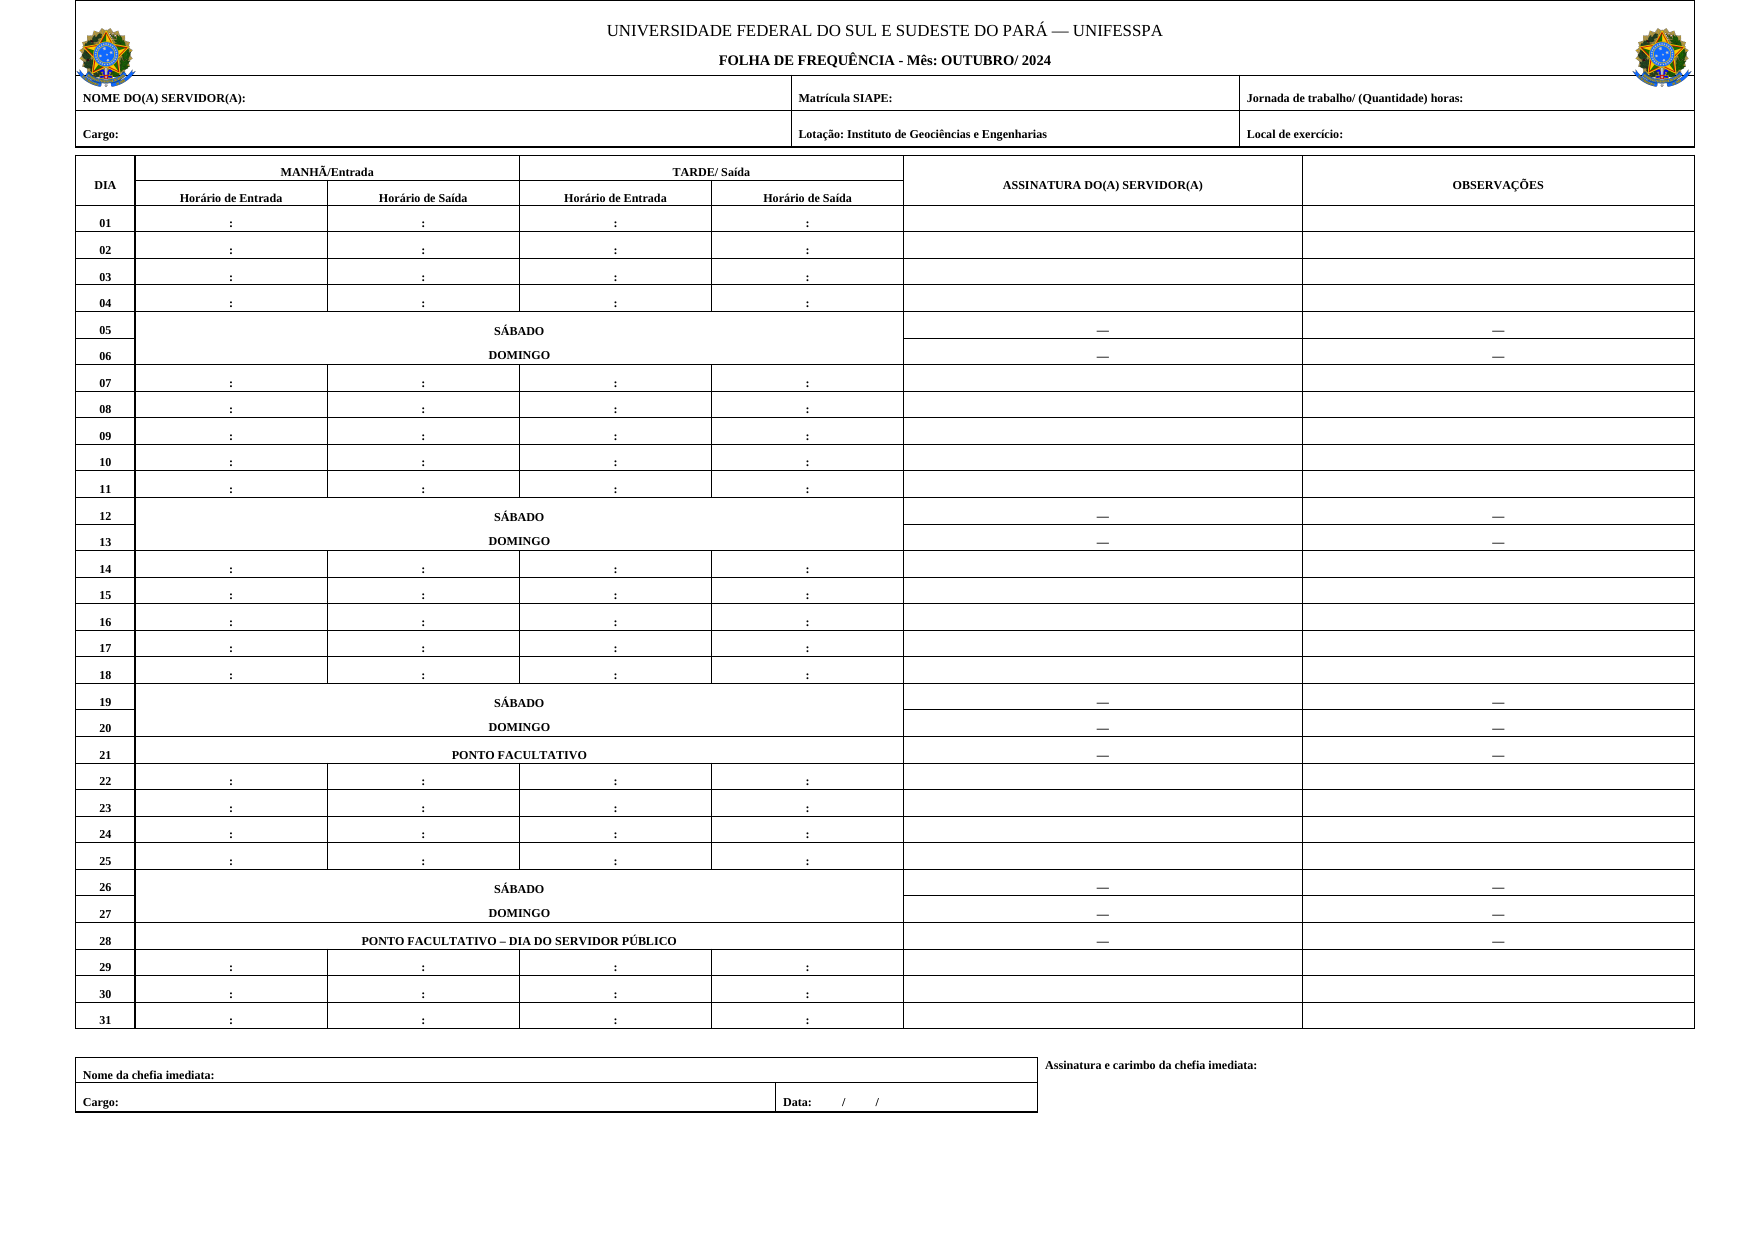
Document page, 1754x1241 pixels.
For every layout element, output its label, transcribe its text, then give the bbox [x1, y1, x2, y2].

table_cell 27 [76, 896, 134, 922]
table_cell : [712, 285, 903, 311]
table_cell : [712, 817, 903, 842]
table_header DIA [76, 156, 134, 205]
table_cell [1303, 471, 1694, 497]
table_cell — [1303, 498, 1694, 523]
table_cell Data: / / [776, 1083, 1037, 1111]
table_cell : [520, 365, 711, 391]
table_cell : [136, 657, 327, 683]
table_cell [1303, 604, 1694, 630]
table_cell : [136, 285, 327, 311]
table_cell : [712, 232, 903, 258]
table_cell : [520, 764, 711, 789]
table_cell : [136, 790, 327, 816]
table_cell SÁBADO DOMINGO [136, 498, 903, 550]
table_cell — [1303, 684, 1694, 709]
table_cell [1303, 764, 1694, 789]
table_cell Cargo: [76, 111, 791, 146]
table_cell : [520, 471, 711, 497]
table_cell : [712, 392, 903, 417]
table_cell — [1303, 870, 1694, 895]
table_cell 25 [76, 843, 134, 869]
table_cell NOME DO(A) SERVIDOR(A): [76, 76, 791, 110]
table_cell : [328, 285, 519, 311]
table_cell [1303, 817, 1694, 842]
table_cell — [904, 684, 1302, 709]
table_cell : [136, 1003, 327, 1028]
table_cell : [328, 1003, 519, 1028]
table_cell : [136, 764, 327, 789]
table_cell 20 [76, 710, 134, 736]
table_cell : [328, 365, 519, 391]
table_cell [1303, 657, 1694, 683]
table_cell Matrícula SIAPE: [792, 76, 1239, 110]
table_cell : [136, 392, 327, 417]
table_cell : [136, 471, 327, 497]
table_cell [904, 418, 1302, 444]
table_cell : [712, 1003, 903, 1028]
table_cell [904, 631, 1302, 656]
table_cell [1303, 206, 1694, 231]
table_cell — [1303, 312, 1694, 337]
table_header Nome da chefia imediata: [76, 1058, 1037, 1082]
table_cell — [904, 870, 1302, 895]
table_cell [1303, 285, 1694, 311]
table_cell [904, 551, 1302, 577]
table_cell 09 [76, 418, 134, 444]
table_cell SÁBADO DOMINGO [136, 870, 903, 922]
table_cell 06 [76, 339, 134, 364]
table_cell : [712, 445, 903, 470]
table_cell 10 [76, 445, 134, 470]
table_header OBSERVAÇÕES [1303, 156, 1694, 205]
table_cell 13 [76, 525, 134, 550]
table_cell : [712, 365, 903, 391]
table_cell : [136, 843, 327, 869]
table_cell : [136, 206, 327, 231]
table_cell : [136, 578, 327, 603]
table_cell : [328, 551, 519, 577]
table_cell — [904, 339, 1302, 364]
table_cell : [328, 445, 519, 470]
table_cell : [136, 259, 327, 284]
table_cell : [712, 206, 903, 231]
table_cell 30 [76, 976, 134, 1002]
table_cell : [136, 976, 327, 1002]
table_cell : [520, 206, 711, 231]
table_cell : [328, 790, 519, 816]
table_cell : [136, 418, 327, 444]
table_cell [904, 285, 1302, 311]
table_cell : [520, 1003, 711, 1028]
table_cell : [712, 764, 903, 789]
table_cell [904, 392, 1302, 417]
table_cell 16 [76, 604, 134, 630]
table_cell 29 [76, 950, 134, 975]
table_cell : [328, 631, 519, 656]
table_cell : [520, 445, 711, 470]
picture [75, 25, 140, 91]
table_cell : [520, 950, 711, 975]
table_cell Horário de Entrada [520, 181, 711, 205]
table_cell [904, 843, 1302, 869]
table_cell 23 [76, 790, 134, 816]
table_cell : [520, 976, 711, 1002]
table_cell Local de exercício: [1240, 111, 1694, 146]
table_cell : [136, 365, 327, 391]
table_cell 02 [76, 232, 134, 258]
table_cell Cargo: [76, 1083, 775, 1111]
table_cell — [904, 498, 1302, 523]
table_cell PONTO FACULTATIVO [136, 737, 903, 762]
table_cell : [520, 604, 711, 630]
table_cell SÁBADO DOMINGO [136, 312, 903, 364]
table_cell [904, 471, 1302, 497]
table_cell — [904, 737, 1302, 762]
table_cell : [520, 790, 711, 816]
table_cell 04 [76, 285, 134, 311]
table_cell Lotação: Instituto de Geociências e Engenharias [792, 111, 1239, 146]
table_cell 05 [76, 312, 134, 337]
table_header UNIVERSIDADE FEDERAL DO SUL E SUDESTE DO PARÁ — UNIFESSPA FOLHA DE FREQUÊNCIA - Mês: OUTUBRO/ 2024 [76, 1, 1694, 74]
table_cell [1303, 578, 1694, 603]
table_cell — [1303, 710, 1694, 736]
table_cell [1303, 445, 1694, 470]
table_cell 12 [76, 498, 134, 523]
table_cell : [328, 817, 519, 842]
table_cell Jornada de trabalho/ (Quantidade) horas: [1240, 76, 1694, 110]
table_cell : [712, 551, 903, 577]
table_cell : [136, 604, 327, 630]
table_cell — [1303, 923, 1694, 948]
table_cell [1303, 418, 1694, 444]
table_cell : [328, 843, 519, 869]
table_cell — [1303, 525, 1694, 550]
table_cell [904, 365, 1302, 391]
table_cell : [712, 631, 903, 656]
table_cell 18 [76, 657, 134, 683]
table_header TARDE/ Saída [520, 156, 903, 179]
table_cell : [712, 418, 903, 444]
table_cell [1303, 365, 1694, 391]
table_cell : [328, 259, 519, 284]
table_cell : [328, 206, 519, 231]
table_cell — [904, 710, 1302, 736]
table_cell : [136, 232, 327, 258]
table_cell — [904, 525, 1302, 550]
table_cell 21 [76, 737, 134, 762]
table_cell [904, 950, 1302, 975]
table_cell : [520, 232, 711, 258]
table_cell 08 [76, 392, 134, 417]
table_cell : [328, 471, 519, 497]
table_cell — [904, 896, 1302, 922]
table_cell : [520, 631, 711, 656]
table_cell Horário de Entrada [136, 181, 327, 205]
table_cell [904, 1003, 1302, 1028]
table_cell : [712, 471, 903, 497]
table_cell [1303, 1003, 1694, 1028]
table_cell PONTO FACULTATIVO – DIA DO SERVIDOR PÚBLICO [136, 923, 903, 948]
table_cell SÁBADO DOMINGO [136, 684, 903, 736]
table_cell : [328, 657, 519, 683]
table_cell 14 [76, 551, 134, 577]
table_cell : [520, 843, 711, 869]
table_cell : [328, 232, 519, 258]
table_cell [1303, 976, 1694, 1002]
table_cell : [712, 843, 903, 869]
table_cell [1303, 631, 1694, 656]
table_cell : [328, 764, 519, 789]
table_cell : [712, 604, 903, 630]
table_cell Horário de Saída [328, 181, 519, 205]
table_cell 19 [76, 684, 134, 709]
table_cell : [136, 631, 327, 656]
table_cell [904, 232, 1302, 258]
table_cell — [1303, 737, 1694, 762]
table_cell : [520, 578, 711, 603]
table_cell [904, 817, 1302, 842]
table_cell : [136, 551, 327, 577]
table_cell : [520, 418, 711, 444]
table_cell : [520, 285, 711, 311]
table_cell : [328, 950, 519, 975]
table_cell 15 [76, 578, 134, 603]
table_cell [1303, 790, 1694, 816]
table_cell : [712, 950, 903, 975]
table_cell 24 [76, 817, 134, 842]
table_cell [904, 259, 1302, 284]
table_cell : [328, 418, 519, 444]
table_cell — [904, 312, 1302, 337]
table_header ASSINATURA DO(A) SERVIDOR(A) [904, 156, 1302, 205]
table_cell [904, 976, 1302, 1002]
table_cell : [712, 578, 903, 603]
table_cell : [136, 817, 327, 842]
table_header Assinatura e carimbo da chefia imediata: [1038, 1057, 1693, 1111]
table_cell — [904, 923, 1302, 948]
table_cell [1303, 950, 1694, 975]
picture [1631, 25, 1697, 91]
table_cell 26 [76, 870, 134, 895]
table_cell : [712, 259, 903, 284]
table_cell : [712, 976, 903, 1002]
table_cell [1303, 551, 1694, 577]
table_cell : [520, 657, 711, 683]
table_cell : [712, 657, 903, 683]
table_cell 31 [76, 1003, 134, 1028]
table_cell : [520, 259, 711, 284]
table_cell [904, 604, 1302, 630]
table_cell [904, 790, 1302, 816]
table_cell 28 [76, 923, 134, 948]
table_cell [904, 578, 1302, 603]
table_cell : [328, 578, 519, 603]
table_cell : [136, 445, 327, 470]
table_cell Horário de Saída [712, 181, 903, 205]
table_cell 22 [76, 764, 134, 789]
table_cell 07 [76, 365, 134, 391]
table_cell [1303, 392, 1694, 417]
table_cell : [520, 551, 711, 577]
table_cell 11 [76, 471, 134, 497]
table_cell : [712, 790, 903, 816]
table_cell [1303, 232, 1694, 258]
table_cell : [328, 392, 519, 417]
table_cell : [328, 604, 519, 630]
table_header MANHÃ/Entrada [136, 156, 519, 179]
table_cell [904, 206, 1302, 231]
table_cell 17 [76, 631, 134, 656]
table_cell : [328, 976, 519, 1002]
table_cell 03 [76, 259, 134, 284]
table_cell 01 [76, 206, 134, 231]
table_cell [1303, 843, 1694, 869]
table_cell [904, 764, 1302, 789]
table_cell [1303, 259, 1694, 284]
table_cell : [136, 950, 327, 975]
table_cell : [520, 392, 711, 417]
table_cell — [1303, 896, 1694, 922]
table_cell [904, 445, 1302, 470]
table_cell : [520, 817, 711, 842]
table_cell — [1303, 339, 1694, 364]
table_cell [904, 657, 1302, 683]
